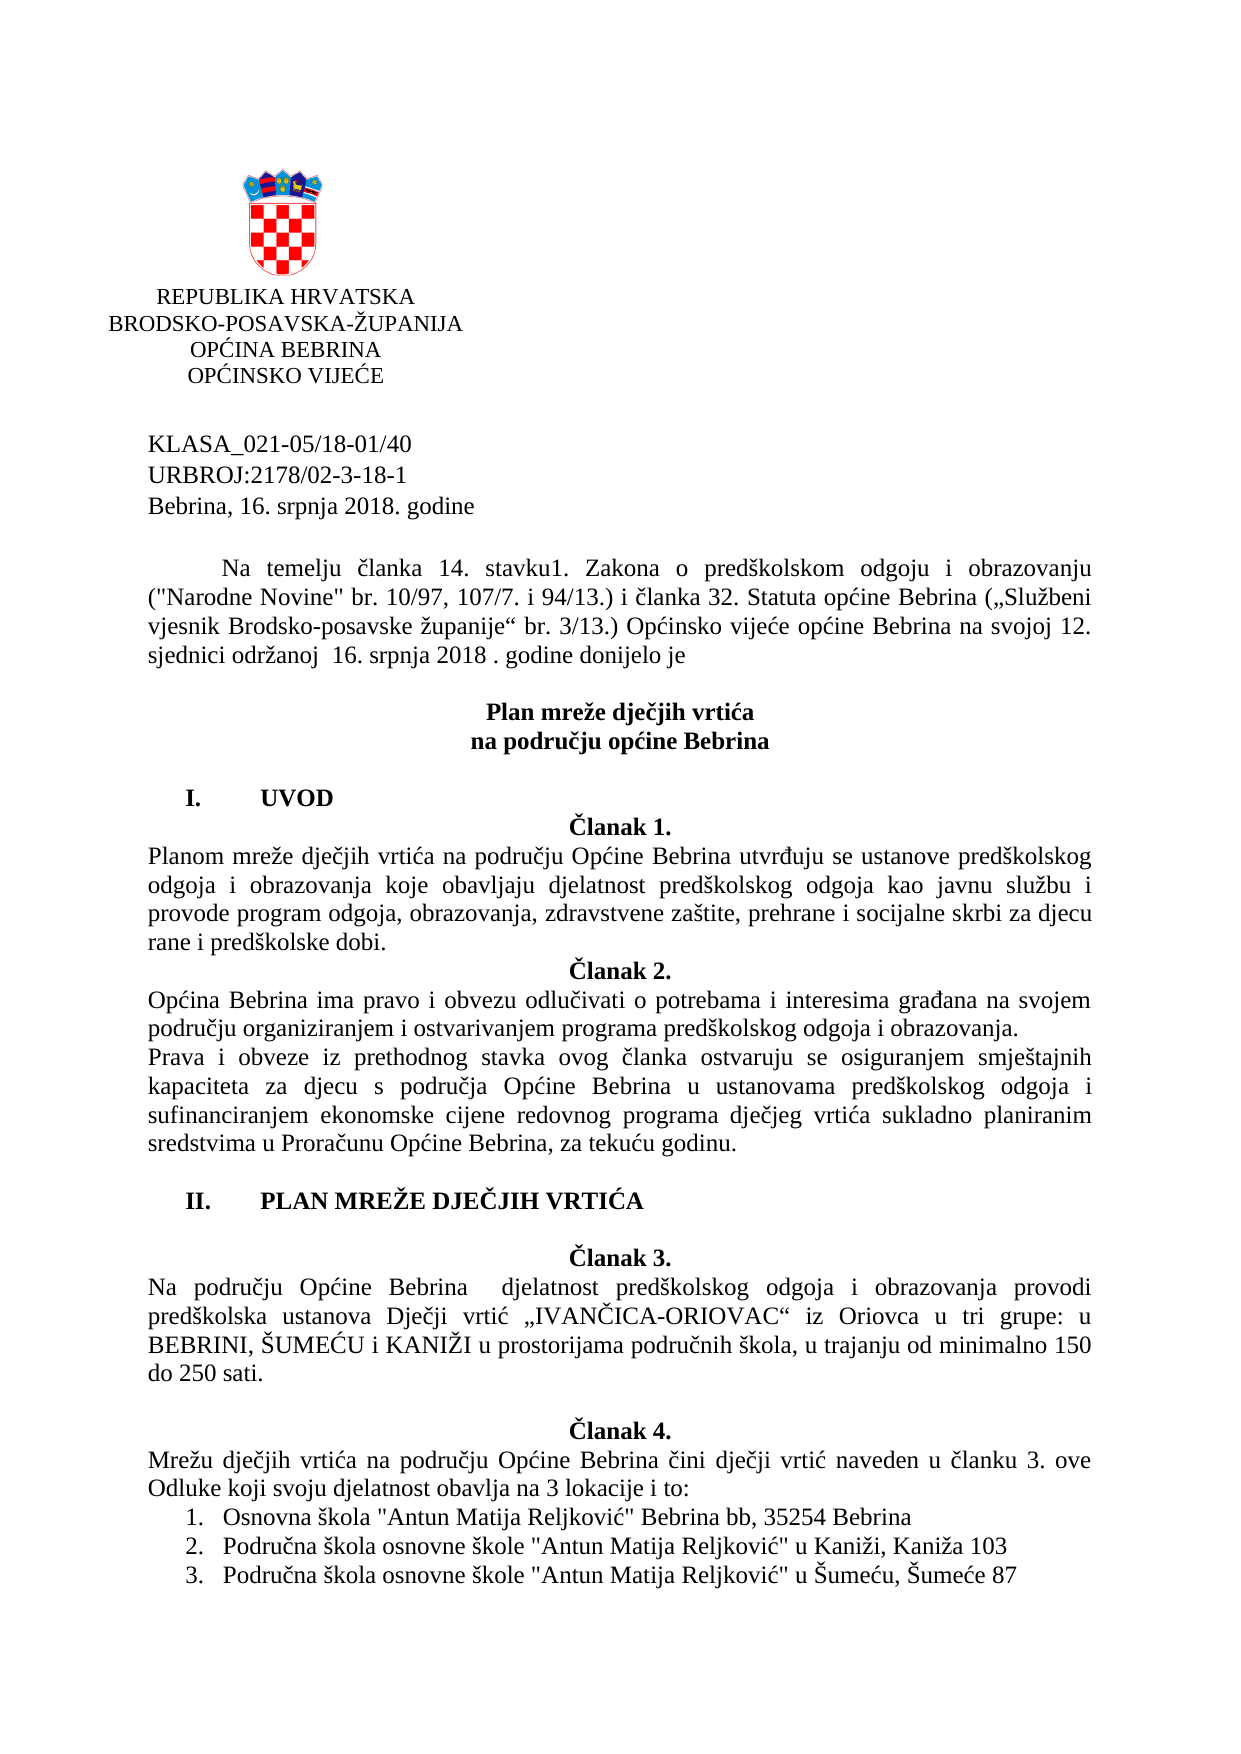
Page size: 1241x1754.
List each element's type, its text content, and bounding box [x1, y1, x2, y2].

list Područna škola osnovne škole "Antun Matija Reljković" u Kaniži, Kaniža 103 [185, 1531, 1093, 1560]
picture [242, 169, 323, 275]
text na području općine Bebrina [148, 726, 1093, 755]
text Na području Općine Bebrina djelatnost predškolskog odgoja i obrazovanja provodi predškolska ustanova Dječji vrtić „IVANČICA-ORIOVAC“ iz Oriovca u tri grupe: u BEBRINI, ŠUMEĆU i KANIŽI u prostorijama područnih škola, u trajanju od minimalno 150 do 250 sati. [148, 1272, 1093, 1387]
text Članak 2. [148, 956, 1093, 985]
list UVOD [185, 783, 1093, 812]
list Osnovna škola "Antun Matija Reljković" Bebrina bb, 35254 Bebrina [185, 1502, 1093, 1531]
text KLASA_021-05/18-01/40 [148, 429, 1093, 458]
text Planom mreže dječjih vrtića na području Općine Bebrina utvrđuju se ustanove predškolskog odgoja i obrazovanja koje obavljaju djelatnost predškolskog odgoja kao javnu službu i provode program odgoja, obrazovanja, zdravstvene zaštite, prehrane i socijalne skrbi za djecu rane i predškolske dobi. [148, 841, 1093, 956]
text URBROJ:2178/02-3-18-1 [148, 460, 1093, 489]
text Bebrina, 16. srpnja 2018. godine [148, 491, 1093, 520]
text Na temelju članka 14. stavku1. Zakona o predškolskom odgoju i obrazovanju ("Narodne Novine" br. 10/97, 107/7. i 94/13.) i članka 32. Statuta općine Bebrina („Službeni vjesnik Brodsko-posavske županije“ br. 3/13.) Općinsko vijeće općine Bebrina na svojoj 12. sjednici održanoj 16. srpnja 2018 . godine donijelo je [148, 553, 1093, 668]
text Članak 1. [148, 812, 1093, 841]
list PLAN MREŽE DJEČJIH VRTIĆA [185, 1186, 1093, 1215]
list Područna škola osnovne škole "Antun Matija Reljković" u Šumeću, Šumeće 87 [185, 1560, 1093, 1588]
text Članak 4. [148, 1416, 1093, 1445]
text Prava i obveze iz prethodnog stavka ovog članka ostvaruju se osiguranjem smještajnih kapaciteta za djecu s područja Općine Bebrina u ustanovama predškolskog odgoja i sufinanciranjem ekonomske cijene redovnog programa dječjeg vrtića sukladno planiranim sredstvima u Proračunu Općine Bebrina, za tekuću godinu. [148, 1042, 1093, 1157]
text Plan mreže dječjih vrtića [148, 697, 1093, 726]
text Općina Bebrina ima pravo i obvezu odlučivati o potrebama i interesima građana na svojem području organiziranjem i ostvarivanjem programa predškolskog odgoja i obrazovanja. [148, 985, 1093, 1042]
text Članak 3. [148, 1243, 1093, 1272]
text Mrežu dječjih vrtića na području Općine Bebrina čini dječji vrtić naveden u članku 3. ove Odluke koji svoju djelatnost obavlja na 3 lokacije i to: [148, 1445, 1093, 1502]
